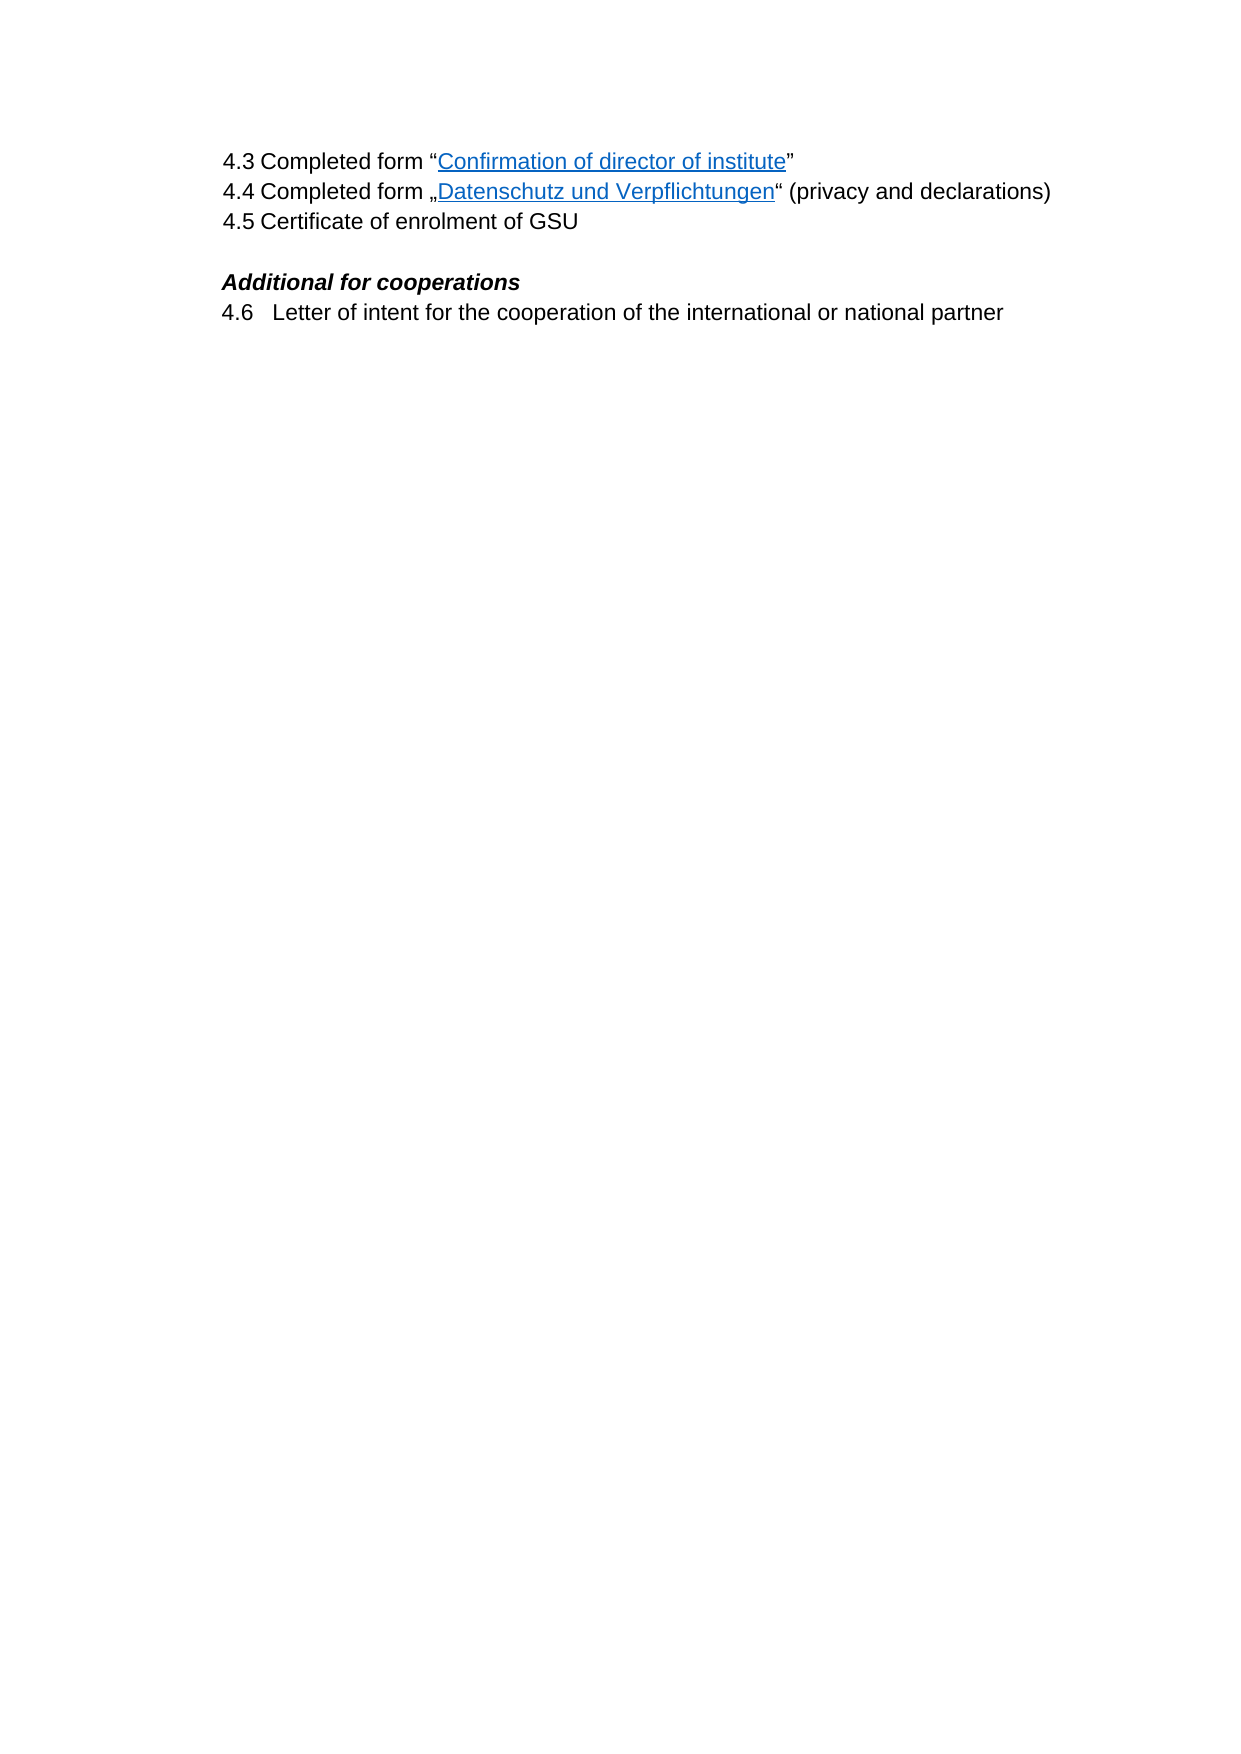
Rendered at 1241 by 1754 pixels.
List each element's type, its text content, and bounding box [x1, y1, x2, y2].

text 4.6 Letter of intent for the cooperation of the international or national partner [148, 299, 1107, 325]
text Additional for cooperations [148, 268, 1107, 295]
list Completed form „Datenschutz und Verpflichtungen“ (privacy and declarations) [223, 178, 1107, 204]
list Certificate of enrolment of GSU [223, 208, 1107, 234]
list Completed form “Confirmation of director of institute” [223, 148, 1107, 174]
